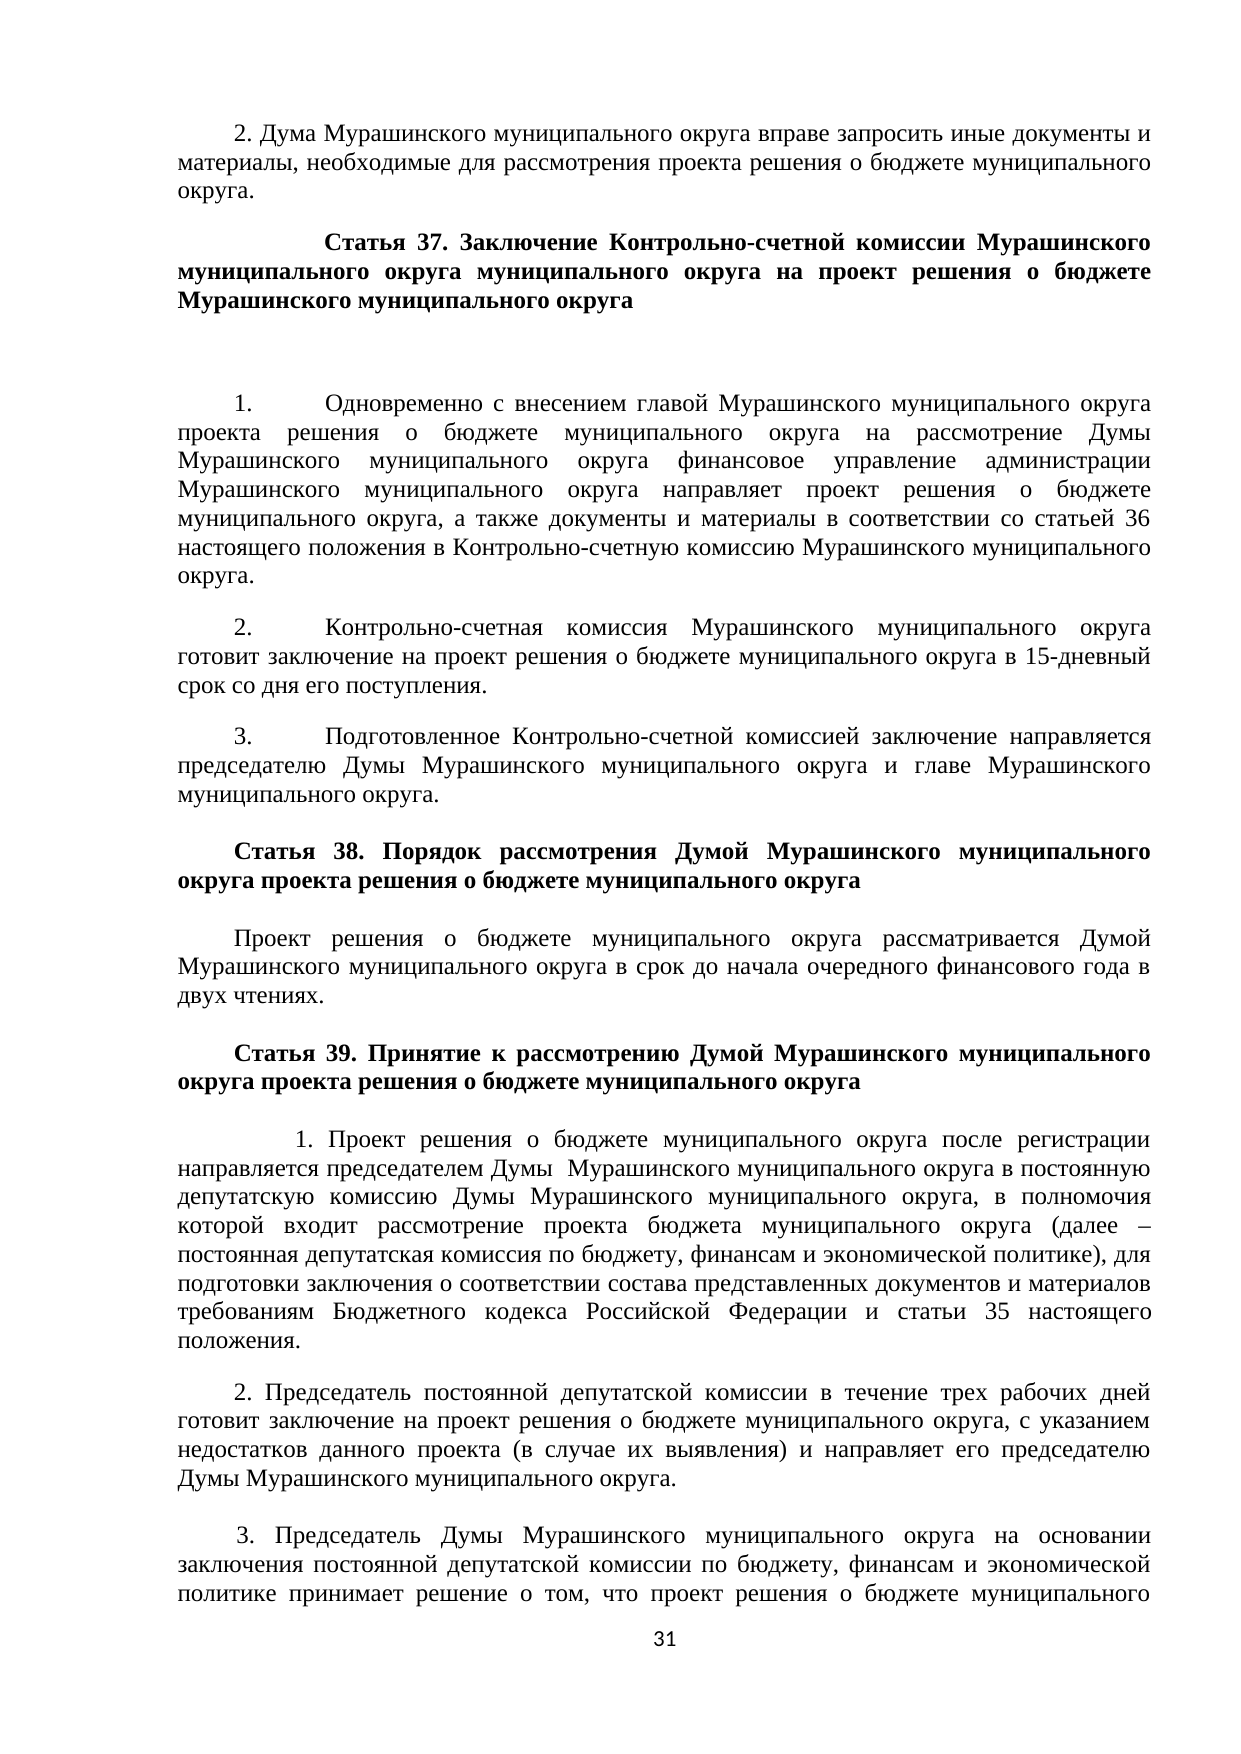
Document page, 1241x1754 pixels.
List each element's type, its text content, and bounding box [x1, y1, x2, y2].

list Подготовленное Контрольно-счетной комиссией заключение направляется председателю Думы Мурашинского муниципального округа и главе Мурашинского муниципального округа. [177, 721, 1152, 808]
title Статья 39. Принятие к рассмотрению Думой Мурашинского муниципального округа проекта решения о бюджете муниципального округа [177, 1038, 1152, 1095]
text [177, 1521, 1152, 1607]
list Одновременно с внесением главой Мурашинского муниципального округа проекта решения о бюджете муниципального округа на рассмотрение Думы Мурашинского муниципального округа финансовое управление администрации Мурашинского муниципального округа направляет проект решения о бюджете муниципального округа, а также документы и материалы в соответствии со статьей 36 настоящего положения в Контрольно-счетную комиссию Мурашинского муниципального округа. [177, 388, 1152, 589]
text 2. Председатель постоянной депутатской комиссии в течение трех рабочих дней готовит заключение на проект решения о бюджете муниципального округа, с указанием недостатков данного проекта (в случае их выявления) и направляет его председателю Думы Мурашинского муниципального округа. [177, 1377, 1152, 1492]
text 1. Проект решения о бюджете муниципального округа после регистрации направляется председателем Думы Мурашинского муниципального округа в постоянную депутатскую комиссию Думы Мурашинского муниципального округа, в полномочия которой входит рассмотрение проекта бюджета муниципального округа (далее – постоянная депутатская комиссия по бюджету, финансам и экономической политике), для подготовки заключения о соответствии состава представленных документов и материалов требованиям Бюджетного кодекса Российской Федерации и статьи 35 настоящего положения. [177, 1124, 1152, 1354]
list Контрольно-счетная комиссия Мурашинского муниципального округа готовит заключение на проект решения о бюджете муниципального округа в 15-дневный срок со дня его поступления. [177, 612, 1152, 698]
title Проект решения о бюджете муниципального округа рассматривается Думой Мурашинского муниципального округа в срок до начала очередного финансового года в двух чтениях. [177, 923, 1152, 1009]
title Статья 38. Порядок рассмотрения Думой Мурашинского муниципального округа проекта решения о бюджете муниципального округа [177, 836, 1152, 894]
text Статья 37. Заключение Контрольно-счетной комиссии Мурашинского муниципального округа муниципального округа на проект решения о бюджете Мурашинского муниципального округа [177, 227, 1152, 313]
text 2. Дума Мурашинского муниципального округа вправе запросить иные документы и материалы, необходимые для рассмотрения проекта решения о бюджете муниципального округа. [177, 118, 1152, 204]
